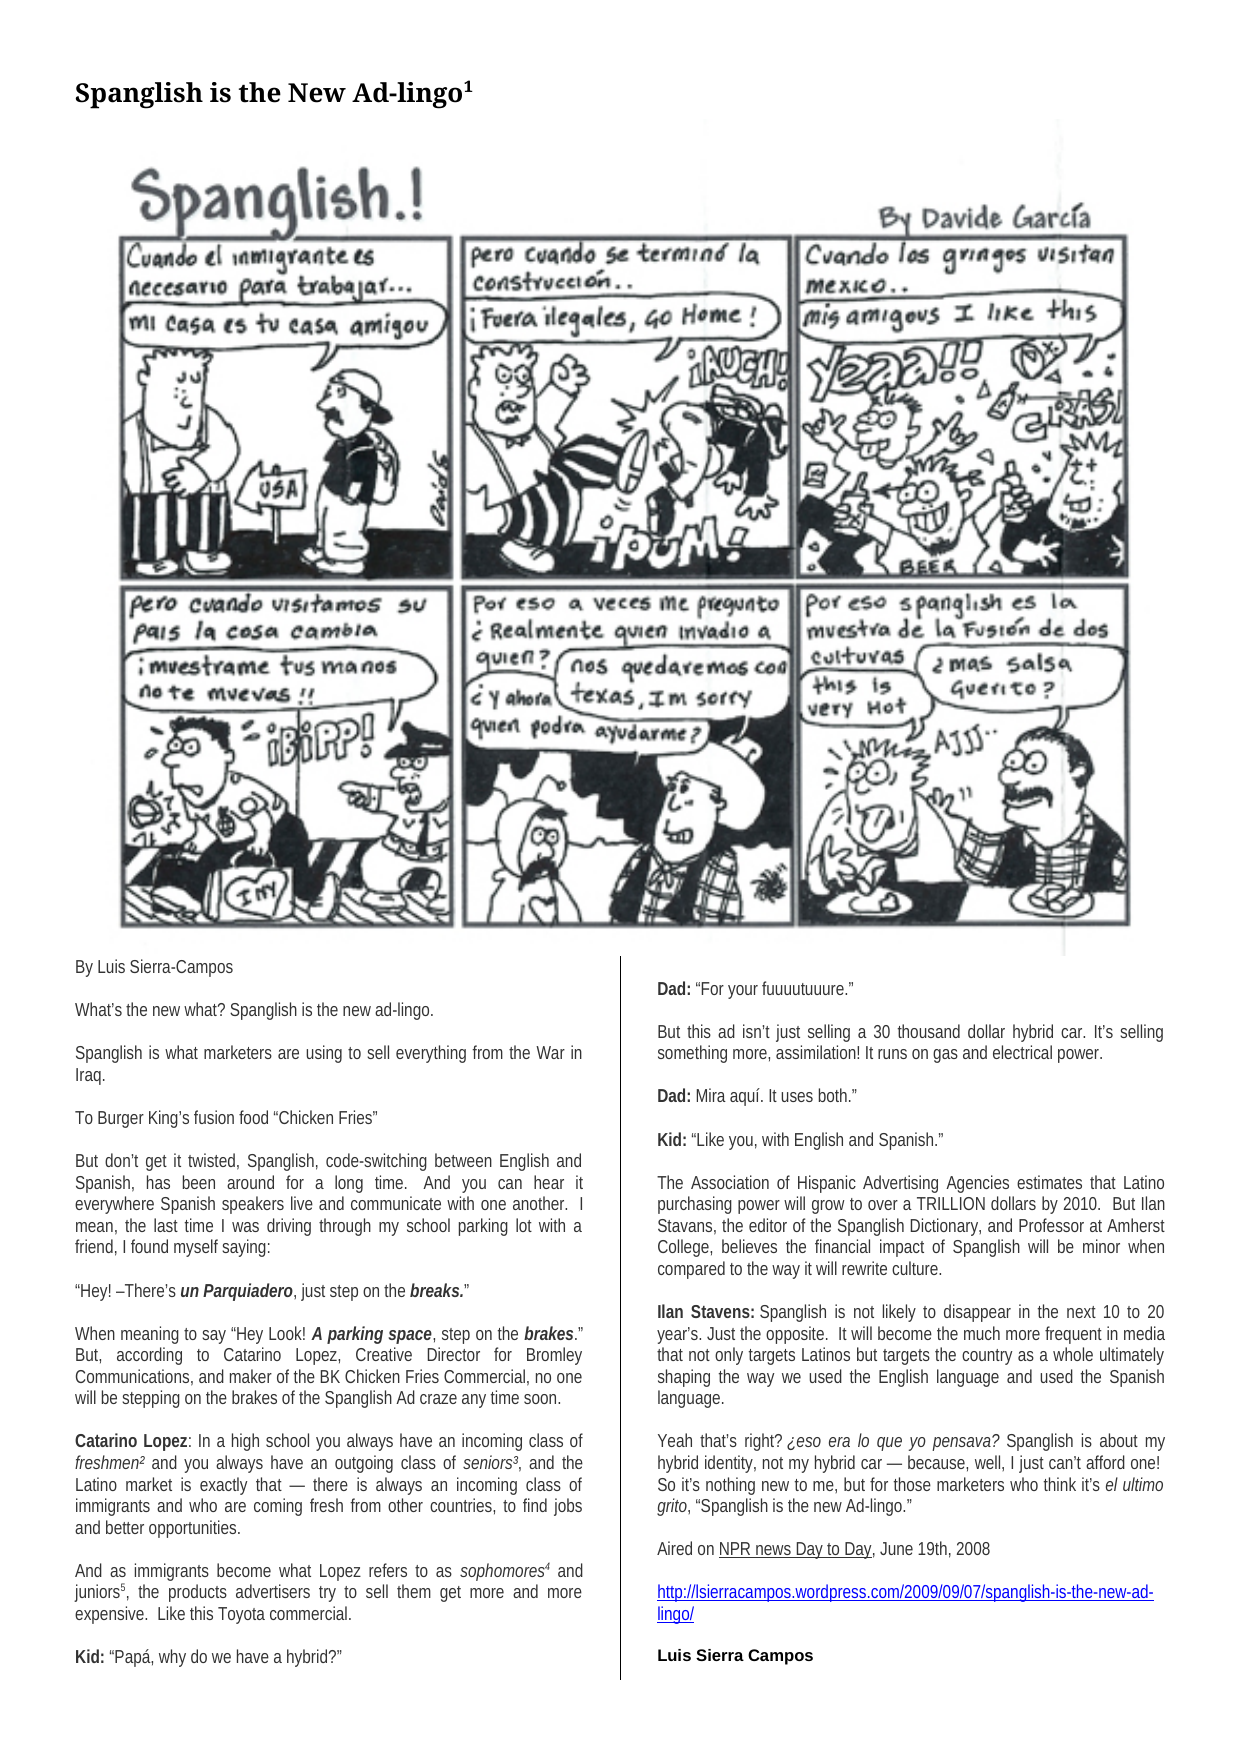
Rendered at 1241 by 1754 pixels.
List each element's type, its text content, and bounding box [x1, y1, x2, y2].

text Dad: Mira aquí. It uses both.” [657, 1064, 1165, 1107]
text Dad: “For your fuuuutuuure.” [657, 956, 1165, 999]
text Aired on NPR news Day to Day, June 19th, 2008 [657, 1538, 1165, 1560]
text Spanglish is what marketers are using to sell everything from the War in Iraq. [75, 1042, 583, 1085]
text “Hey! –There’s un Parquiadero, just step on the breaks.” [75, 1279, 583, 1301]
text Yeah that’s right? ¿eso era lo que yo pensava? Spanglish is about my hybrid identity, not my hybrid car — because, well, I just can’t afford one! So it’s nothing new to me, but for those marketers who think it’s el ultimo grito, “Spanglish is the new Ad-lingo.” [657, 1430, 1165, 1517]
text But this ad isn’t just selling a 30 thousand dollar hybrid car. It’s selling something more, assimilation! It runs on gas and electrical power. [657, 1021, 1165, 1064]
text When meaning to say “Hey Look! A parking space, step on the brakes.” But, according to Catarino Lopez, Creative Director for Bromley Communications, and maker of the BK Chicken Fries Commercial, no one will be stepping on the brakes of the Spanglish Ad craze any time soon. [75, 1323, 583, 1409]
picture [90, 119, 1150, 956]
text What’s the new what? Spanglish is the new ad-lingo. [75, 999, 583, 1021]
text Kid: “Papá, why do we have a hybrid?” [75, 1646, 583, 1668]
text To Burger King’s fusion food “Chicken Fries” [75, 1107, 583, 1128]
text But don’t get it twisted, Spanglish, code-switching between English and Spanish, has been around for a long time. And you can hear it everywhere Spanish speakers live and communicate with one another. I mean, the last time I was driving through my school parking lot with a friend, I found myself saying: [75, 1150, 583, 1258]
text Ilan Stavens: Spanglish is not likely to disappear in the next 10 to 20 year’s. Just the opposite. It will become the much more frequent in media that not only targets Latinos but targets the country as a whole ultimately shaping the way we used the English language and used the Spanish language. [657, 1301, 1165, 1409]
text By Luis Sierra-Campos [75, 956, 583, 978]
text Kid: “Like you, with English and Spanish.” [657, 1107, 1165, 1150]
subtitle Spanglish is the New Ad-lingo¹ [75, 75, 1165, 111]
text Luis Sierra Campos [657, 1646, 1165, 1665]
text http://lsierracampos.wordpress.com/2009/09/07/spanglish-is-the-new-ad-lingo/ [657, 1581, 1165, 1624]
text Catarino Lopez: In a high school you always have an incoming class of freshmen² and you always have an outgoing class of seniors³, and the Latino market is exactly that — there is always an incoming class of immigrants and who are coming fresh from other countries, to find jobs and better opportunities. [75, 1430, 583, 1538]
text The Association of Hispanic Advertising Agencies estimates that Latino purchasing power will grow to over a TRILLION dollars by 2010. But Ilan Stavans, the editor of the Spanglish Dictionary, and Professor at Amherst College, believes the financial impact of Spanglish will be minor when compared to the way it will rewrite culture. [657, 1172, 1165, 1279]
text And as immigrants become what Lopez refers to as sophomores4 and juniors5, the products advertisers try to sell them get more and more expensive. Like this Toyota commercial. [75, 1560, 583, 1624]
